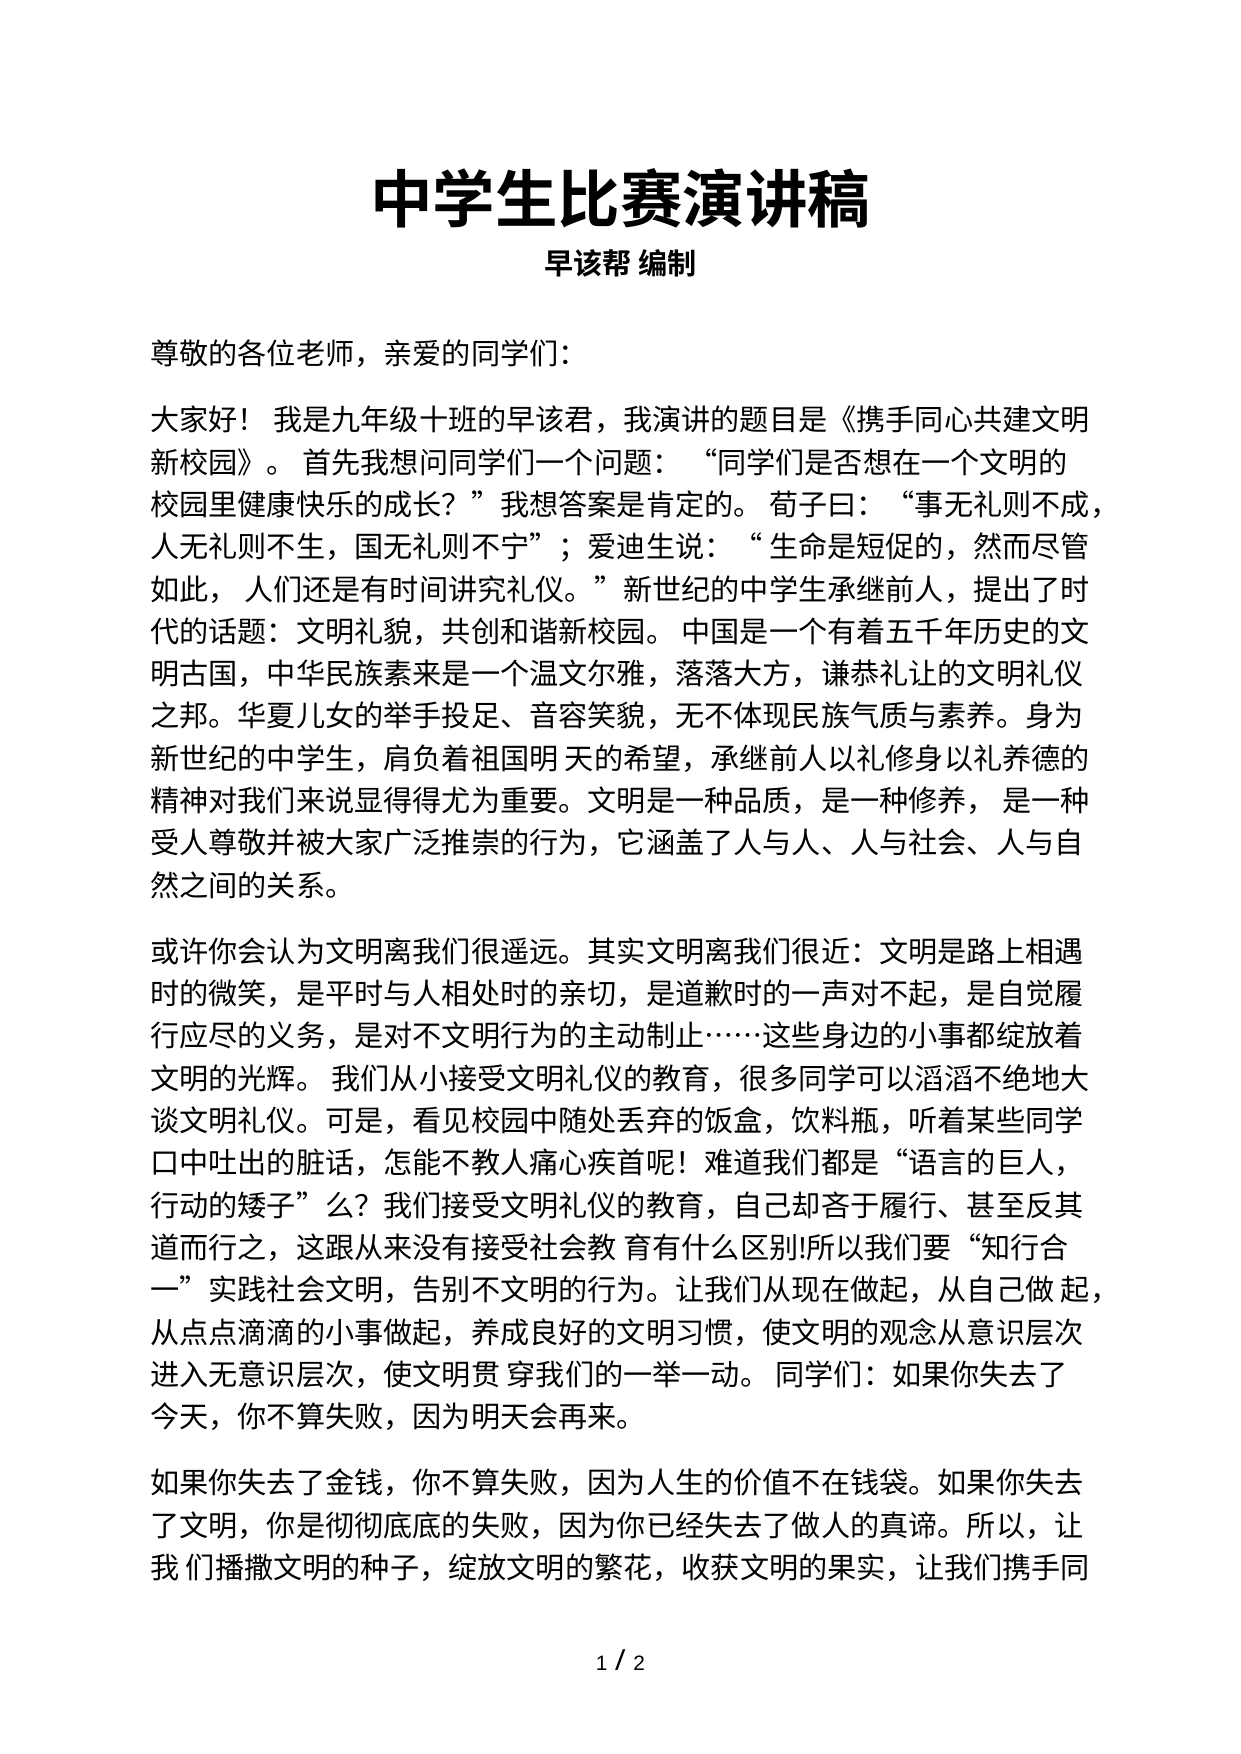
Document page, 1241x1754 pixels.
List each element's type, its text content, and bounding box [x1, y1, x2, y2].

text 大家好！ 我是九年级十班的早该君，我演讲的题目是《携手同心共建文明新校园》。 首先我想问同学们一个问题： “同学们是否想在一个文明的校园里健康快乐的成长？”我想答案是肯定的。 荀子曰：“事无礼则不成，人无礼则不生，国无礼则不宁”；爱迪生说：“ 生命是短促的，然而尽管如此， 人们还是有时间讲究礼仪。”新世纪的中学生承继前人，提出了时代的话题：文明礼貌，共创和谐新校园。 中国是一个有着五千年历史的文明古国，中华民族素来是一个温文尔雅，落落大方，谦恭礼让的文明礼仪 之邦。华夏儿女的举手投足、音容笑貌，无不体现民族气质与素养。身为新世纪的中学生，肩负着祖国明 天的希望，承继前人以礼修身以礼养德的精神对我们来说显得得尤为重要。文明是一种品质，是一种修养， 是一种受人尊敬并被大家广泛推崇的行为，它涵盖了人与人、人与社会、人与自然之间的关系。 [150, 397, 1090, 904]
text 早该帮 编制 [150, 241, 1090, 283]
text 中学生比赛演讲稿 [150, 150, 1090, 241]
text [150, 1460, 1090, 1587]
text 或许你会认为文明离我们很遥远。其实文明离我们很近：文明是路上相遇时的微笑，是平时与人相处时的亲切，是道歉时的一声对不起，是自觉履行应尽的义务，是对不文明行为的主动制止……这些身边的小事都绽放着文明的光辉。 我们从小接受文明礼仪的教育，很多同学可以滔滔不绝地大谈文明礼仪。可是，看见校园中随处丢弃的饭盒，饮料瓶，听着某些同学口中吐出的脏话，怎能不教人痛心疾首呢！难道我们都是“语言的巨人，行动的矮子”么？我们接受文明礼仪的教育，自己却吝于履行、甚至反其道而行之，这跟从来没有接受社会教 育有什么区别!所以我们要“知行合一”实践社会文明，告别不文明的行为。让我们从现在做起，从自己做 起，从点点滴滴的小事做起，养成良好的文明习惯，使文明的观念从意识层次进入无意识层次，使文明贯 穿我们的一举一动。 同学们：如果你失去了今天，你不算失败，因为明天会再来。 [150, 928, 1090, 1436]
text 尊敬的各位老师，亲爱的同学们： [150, 331, 1090, 373]
